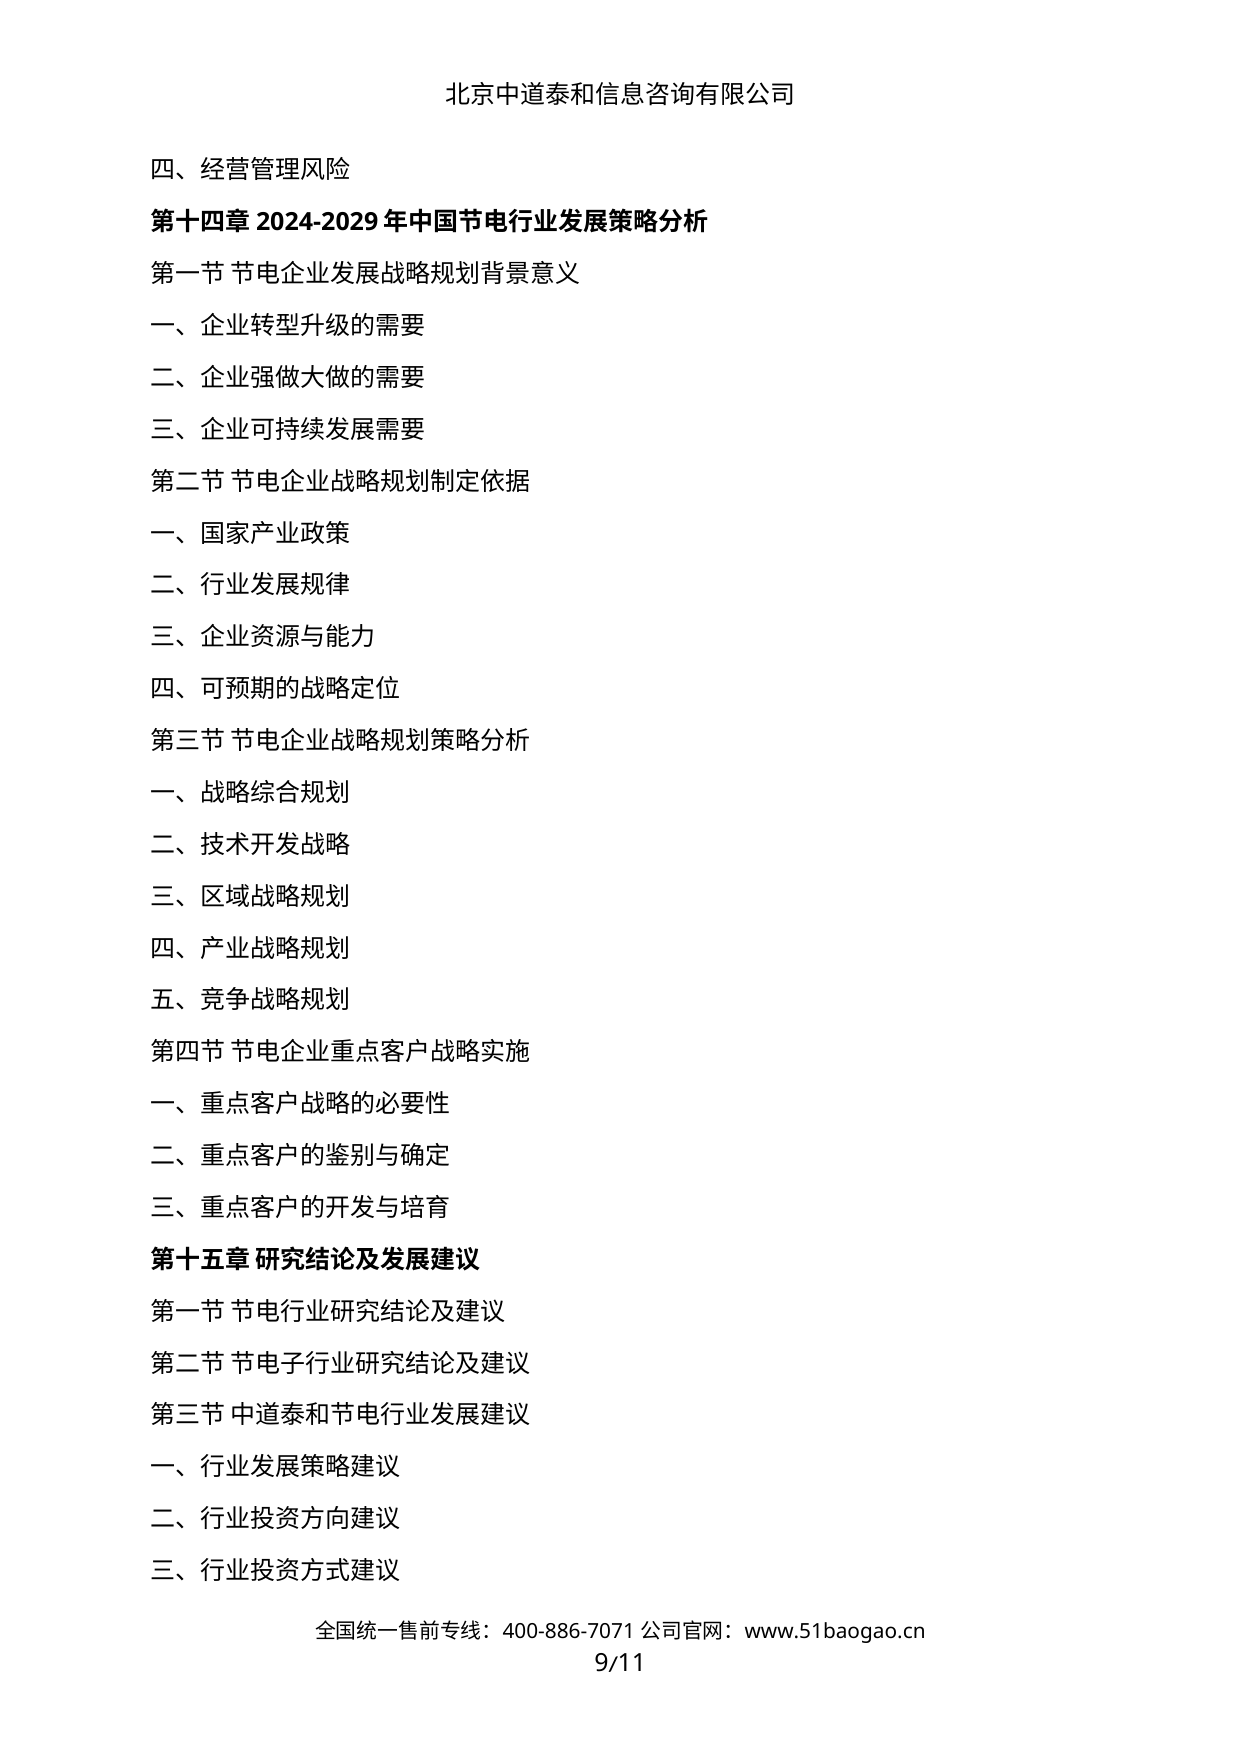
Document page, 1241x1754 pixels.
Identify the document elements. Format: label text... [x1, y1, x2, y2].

text 一、企业转型升级的需要 [150, 306, 1090, 342]
text 一、重点客户战略的必要性 [150, 1084, 1090, 1120]
text 一、战略综合规划 [150, 772, 1090, 809]
text 第三节 节电企业战略规划策略分析 [150, 721, 1090, 757]
text 三、区域战略规划 [150, 876, 1090, 912]
text 三、企业可持续发展需要 [150, 409, 1090, 446]
text 第四节 节电企业重点客户战略实施 [150, 1032, 1090, 1068]
text 三、行业投资方式建议 [150, 1551, 1090, 1587]
text 第一节 节电行业研究结论及建议 [150, 1291, 1090, 1327]
text 二、技术开发战略 [150, 824, 1090, 861]
text 二、重点客户的鉴别与确定 [150, 1136, 1090, 1172]
text 一、行业发展策略建议 [150, 1447, 1090, 1483]
text 二、行业投资方向建议 [150, 1499, 1090, 1535]
text 二、企业强做大做的需要 [150, 357, 1090, 394]
text 第一节 节电企业发展战略规划背景意义 [150, 254, 1090, 290]
text 四、经营管理风险 [150, 150, 1090, 186]
text 第二节 节电子行业研究结论及建议 [150, 1343, 1090, 1379]
text 五、竞争战略规划 [150, 980, 1090, 1016]
text 第十五章 研究结论及发展建议 [150, 1239, 1090, 1276]
text 第二节 节电企业战略规划制定依据 [150, 461, 1090, 497]
text 三、企业资源与能力 [150, 617, 1090, 653]
text 二、行业发展规律 [150, 565, 1090, 601]
text 四、产业战略规划 [150, 928, 1090, 964]
text 一、国家产业政策 [150, 513, 1090, 549]
text 四、可预期的战略定位 [150, 669, 1090, 705]
text 三、重点客户的开发与培育 [150, 1187, 1090, 1224]
text 第三节 中道泰和节电行业发展建议 [150, 1395, 1090, 1431]
text 第十四章 2024-2029年中国节电行业发展策略分析 [150, 202, 1090, 238]
